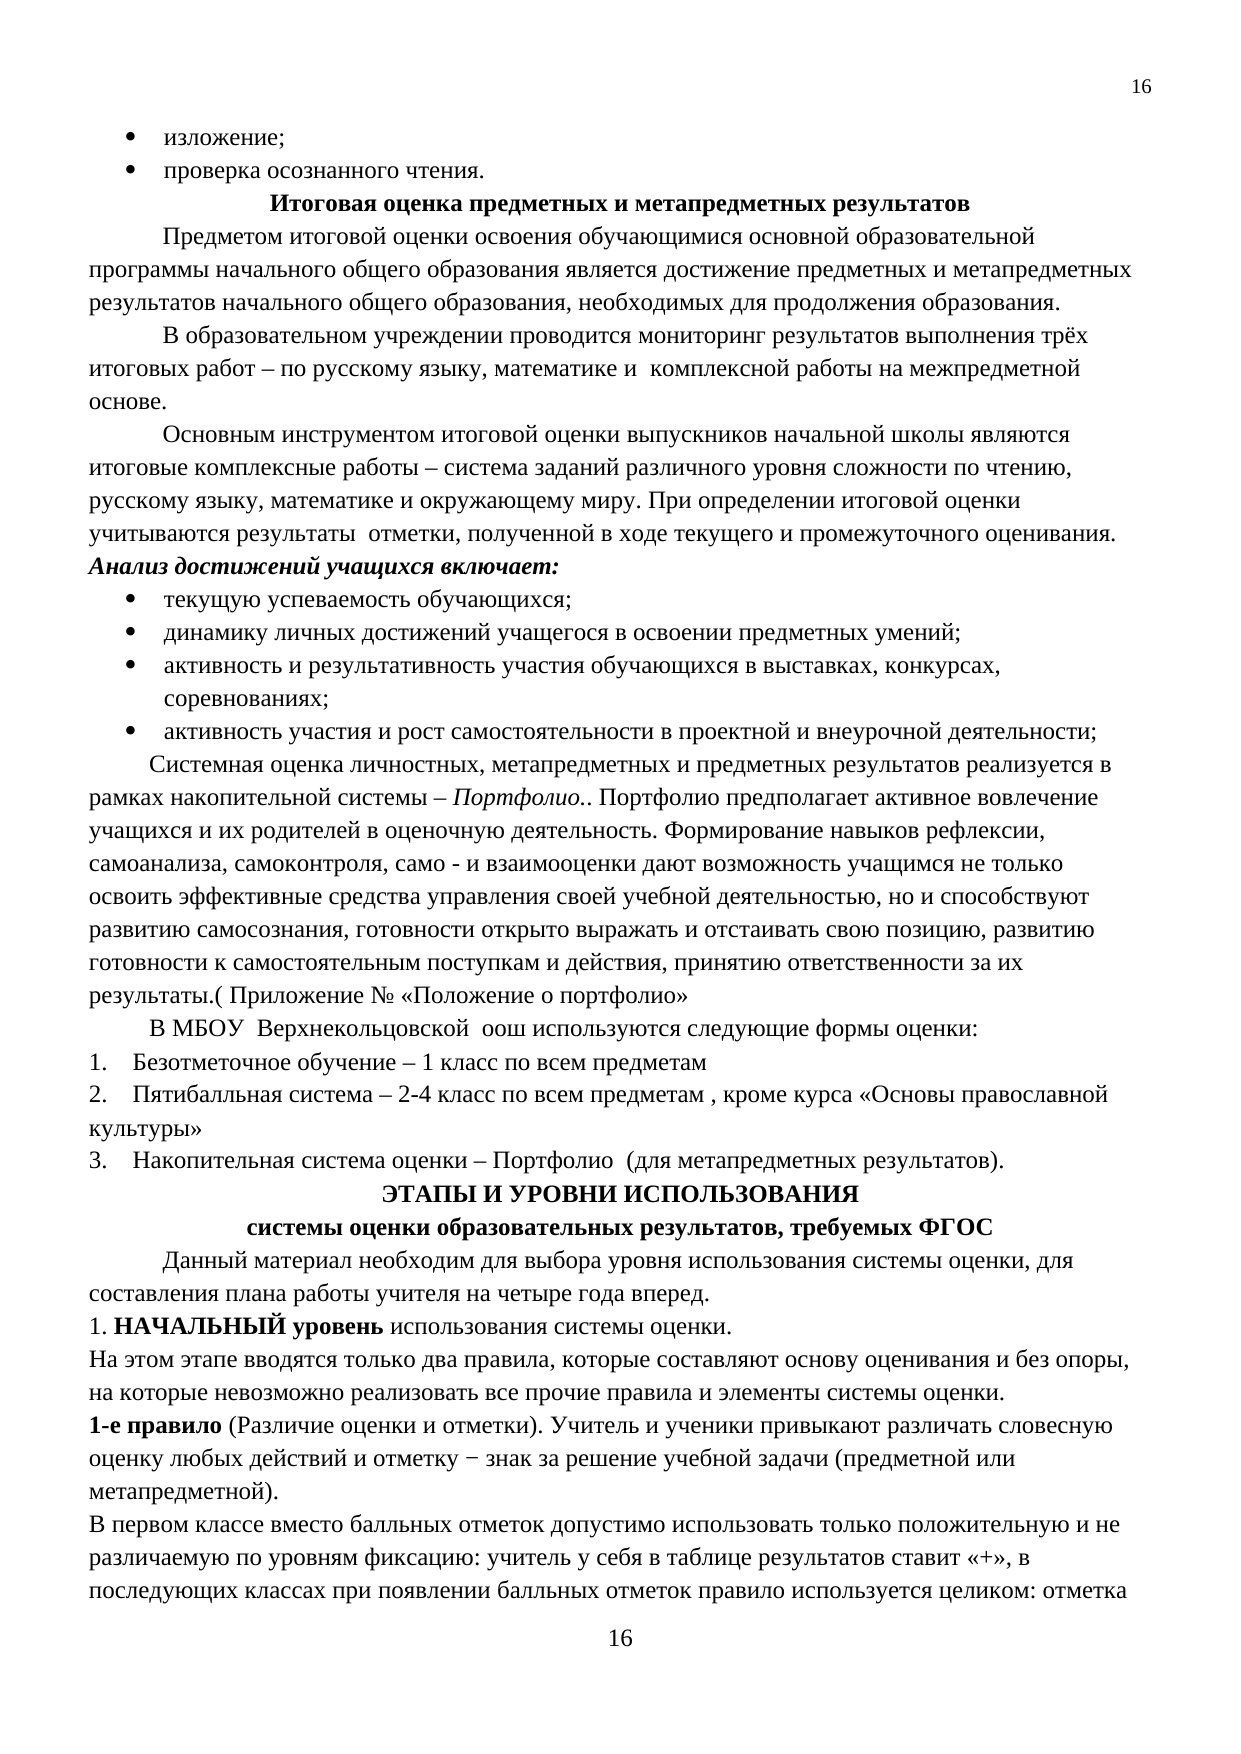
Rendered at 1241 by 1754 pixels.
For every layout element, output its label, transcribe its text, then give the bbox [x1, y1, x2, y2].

text В образовательном учреждении проводится мониторинг результатов выполнения трёх итоговых работ – по русскому языку, математике и комплексной работы на межпредметной основе. [89, 320, 1152, 415]
list текущую успеваемость обучающихся; [126, 584, 1152, 613]
text 3. Накопительная система оценки – Портфолио (для метапредметных результатов). [89, 1146, 1152, 1174]
text Предметом итоговой оценки освоения обучающимися основной образовательной программы начального общего образования является достижение предметных и метапредметных результатов начального общего образования, необходимых для продолжения образования. [89, 221, 1152, 316]
list проверка осознанного чтения. [126, 155, 1152, 184]
text В МБОУ Верхнекольцовской оош используются следующие формы оценки: [89, 1013, 1152, 1042]
text 1. НАЧАЛЬНЫЙ уровень использования системы оценки. [89, 1311, 1152, 1339]
text 1. Безотметочное обучение – 1 класс по всем предметам [89, 1047, 1152, 1075]
text 2. Пятибалльная система – 2-4 класс по всем предметам , кроме курса «Основы православной культуры» [89, 1079, 1152, 1141]
text Данный материал необходим для выбора уровня использования системы оценки, для составления плана работы учителя на четыре года вперед. [89, 1245, 1152, 1306]
text Системная оценка личностных, метапредметных и предметных результатов реализуется в рамках накопительной системы – Портфолио.. Портфолио предполагает активное вовлечение учащихся и их родителей в оценочную деятельность. Формирование навыков рефлексии, самоанализа, самоконтроля, само - и взаимооценки дают возможность учащимся не только освоить эффективные средства управления своей учебной деятельностью, но и способствуют развитию самосознания, готовности открыто выражать и отстаивать свою позицию, развитию готовности к самостоятельным поступкам и действия, принятию ответственности за их результаты.( Приложение № «Положение о портфолио» [89, 749, 1152, 1009]
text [89, 1509, 1152, 1604]
text системы оценки образовательных результатов, требуемых ФГОС [89, 1212, 1152, 1240]
text Итоговая оценка предметных и метапредметных результатов [89, 188, 1152, 217]
text На этом этапе вводятся только два правила, которые составляют основу оценивания и без опоры, на которые невозможно реализовать все прочие правила и элементы системы оценки. [89, 1344, 1152, 1406]
text Анализ достижений учащихся включает: [89, 551, 1152, 580]
list изложение; [126, 122, 1152, 151]
list динамику личных достижений учащегося в освоении предметных умений; [126, 617, 1152, 646]
text ЭТАПЫ И УРОВНИ ИСПОЛЬЗОВАНИЯ [89, 1179, 1152, 1207]
list активность и результативность участия обучающихся в выставках, конкурсах, соревнованиях; [126, 650, 1152, 712]
text Основным инструментом итоговой оценки выпускников начальной школы являются итоговые комплексные работы – система заданий различного уровня сложности по чтению, русскому языку, математике и окружающему миру. При определении итоговой оценки учитываются результаты отметки, полученной в ходе текущего и промежуточного оценивания. [89, 419, 1152, 547]
text 1-е правило (Различие оценки и отметки). Учитель и ученики привыкают различать словесную оценку любых действий и отметку − знак за решение учебной задачи (предметной или метапредметной). [89, 1410, 1152, 1504]
list активность участия и рост самостоятельности в проектной и внеурочной деятельности; [126, 716, 1152, 745]
